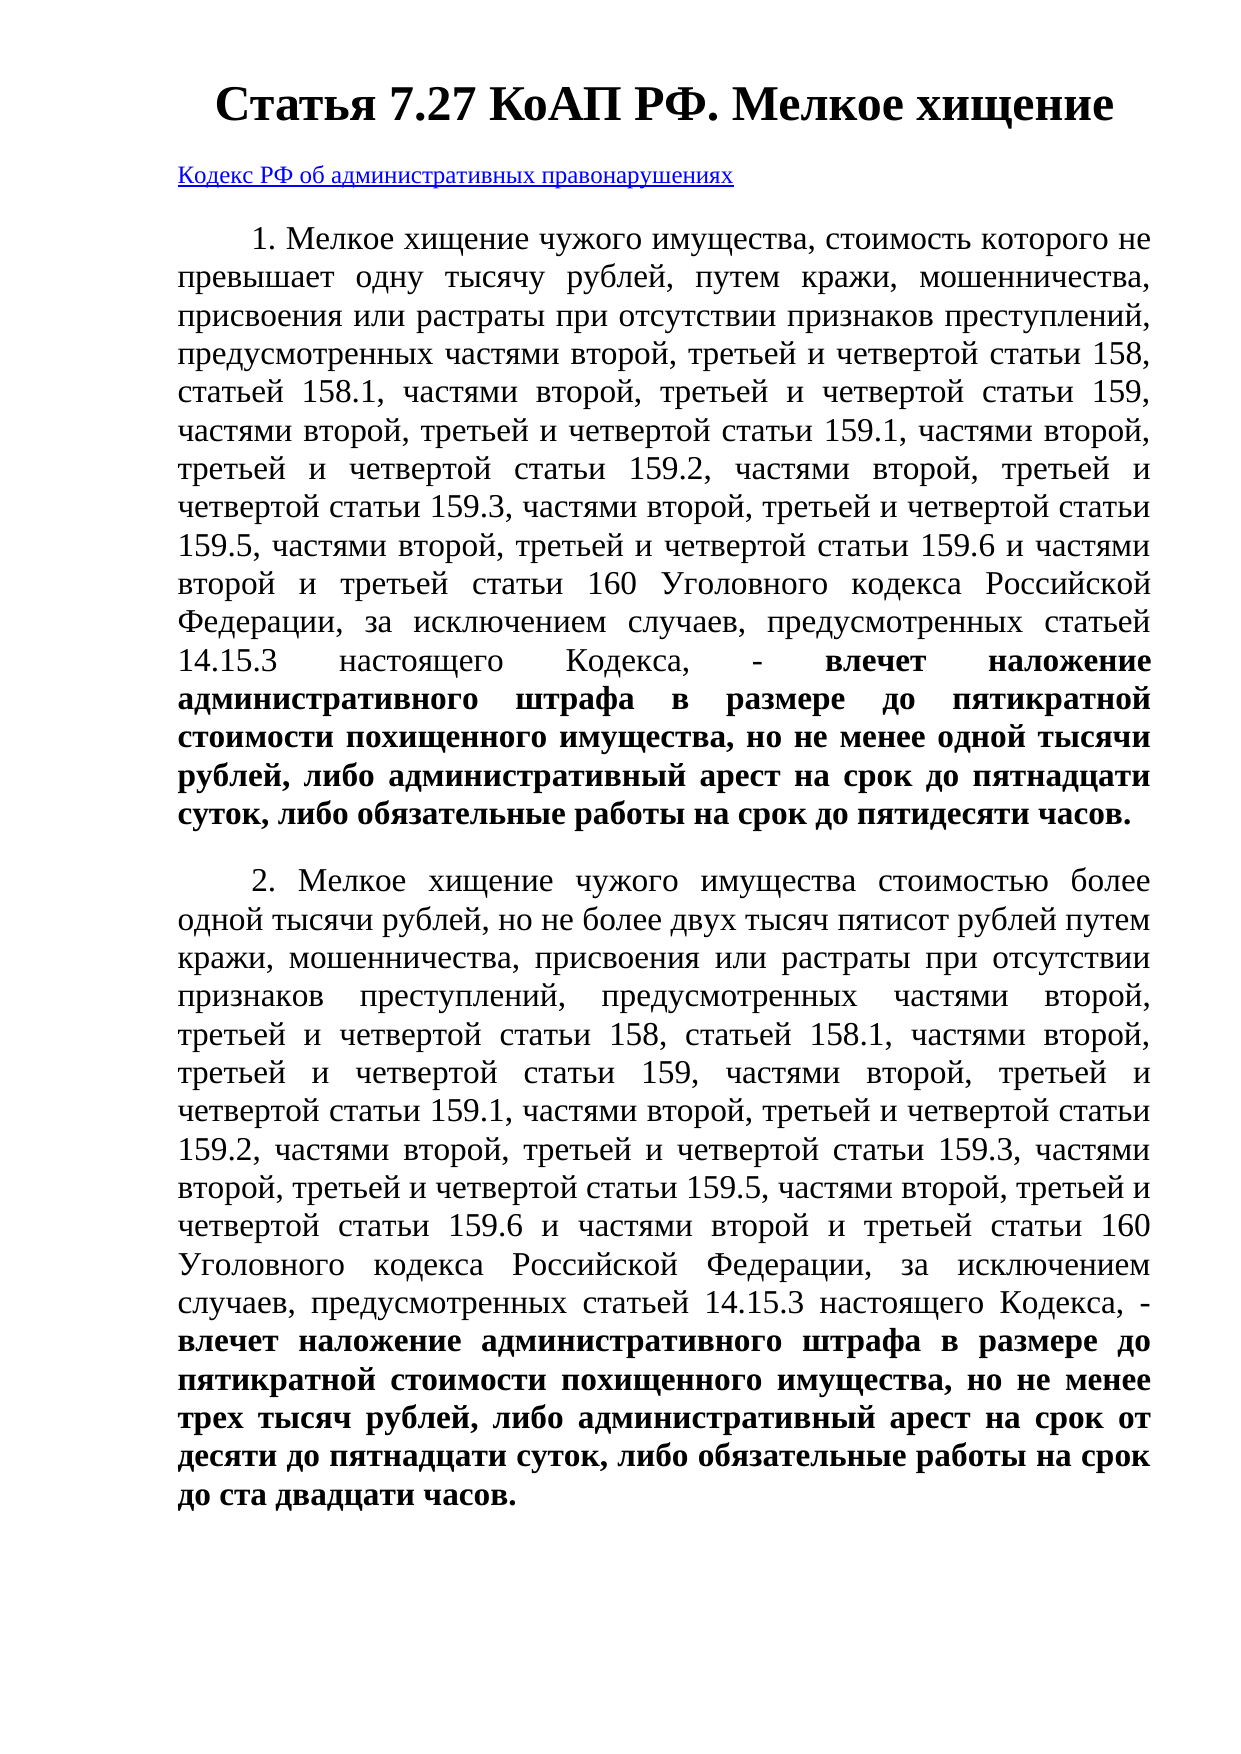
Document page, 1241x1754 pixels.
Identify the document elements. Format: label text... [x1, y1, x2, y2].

text Статья 7.27 КоАП РФ. Мелкое хищение [177, 73, 1152, 131]
text 1. Мелкое хищение чужого имущества, стоимость которого не превышает одну тысячу рублей, путем кражи, мошенничества, присвоения или растраты при отсутствии признаков преступлений, предусмотренных частями второй, третьей и четвертой статьи 158, статьей 158.1, частями второй, третьей и четвертой статьи 159, частями второй, третьей и четвертой статьи 159.1, частями второй, третьей и четвертой статьи 159.2, частями второй, третьей и четвертой статьи 159.3, частями второй, третьей и четвертой статьи 159.5, частями второй, третьей и четвертой статьи 159.6 и частями второй и третьей статьи 160 Уголовного кодекса Российской Федерации, за исключением случаев, предусмотренных статьей 14.15.3 настоящего Кодекса, - влечет наложение административного штрафа в размере до пятикратной стоимости похищенного имущества, но не менее одной тысячи рублей, либо административный арест на срок до пятнадцати суток, либо обязательные работы на срок до пятидесяти часов. [177, 218, 1152, 831]
text Кодекс РФ об административных правонарушениях [177, 160, 1152, 189]
text 2. Мелкое хищение чужого имущества стоимостью более одной тысячи рублей, но не более двух тысяч пятисот рублей путем кражи, мошенничества, присвоения или растраты при отсутствии признаков преступлений, предусмотренных частями второй, третьей и четвертой статьи 158, статьей 158.1, частями второй, третьей и четвертой статьи 159, частями второй, третьей и четвертой статьи 159.1, частями второй, третьей и четвертой статьи 159.2, частями второй, третьей и четвертой статьи 159.3, частями второй, третьей и четвертой статьи 159.5, частями второй, третьей и четвертой статьи 159.6 и частями второй и третьей статьи 160 Уголовного кодекса Российской Федерации, за исключением случаев, предусмотренных статьей 14.15.3 настоящего Кодекса, - влечет наложение административного штрафа в размере до пятикратной стоимости похищенного имущества, но не менее трех тысяч рублей, либо административный арест на срок от десяти до пятнадцати суток, либо обязательные работы на срок до ста двадцати часов. [177, 861, 1152, 1512]
